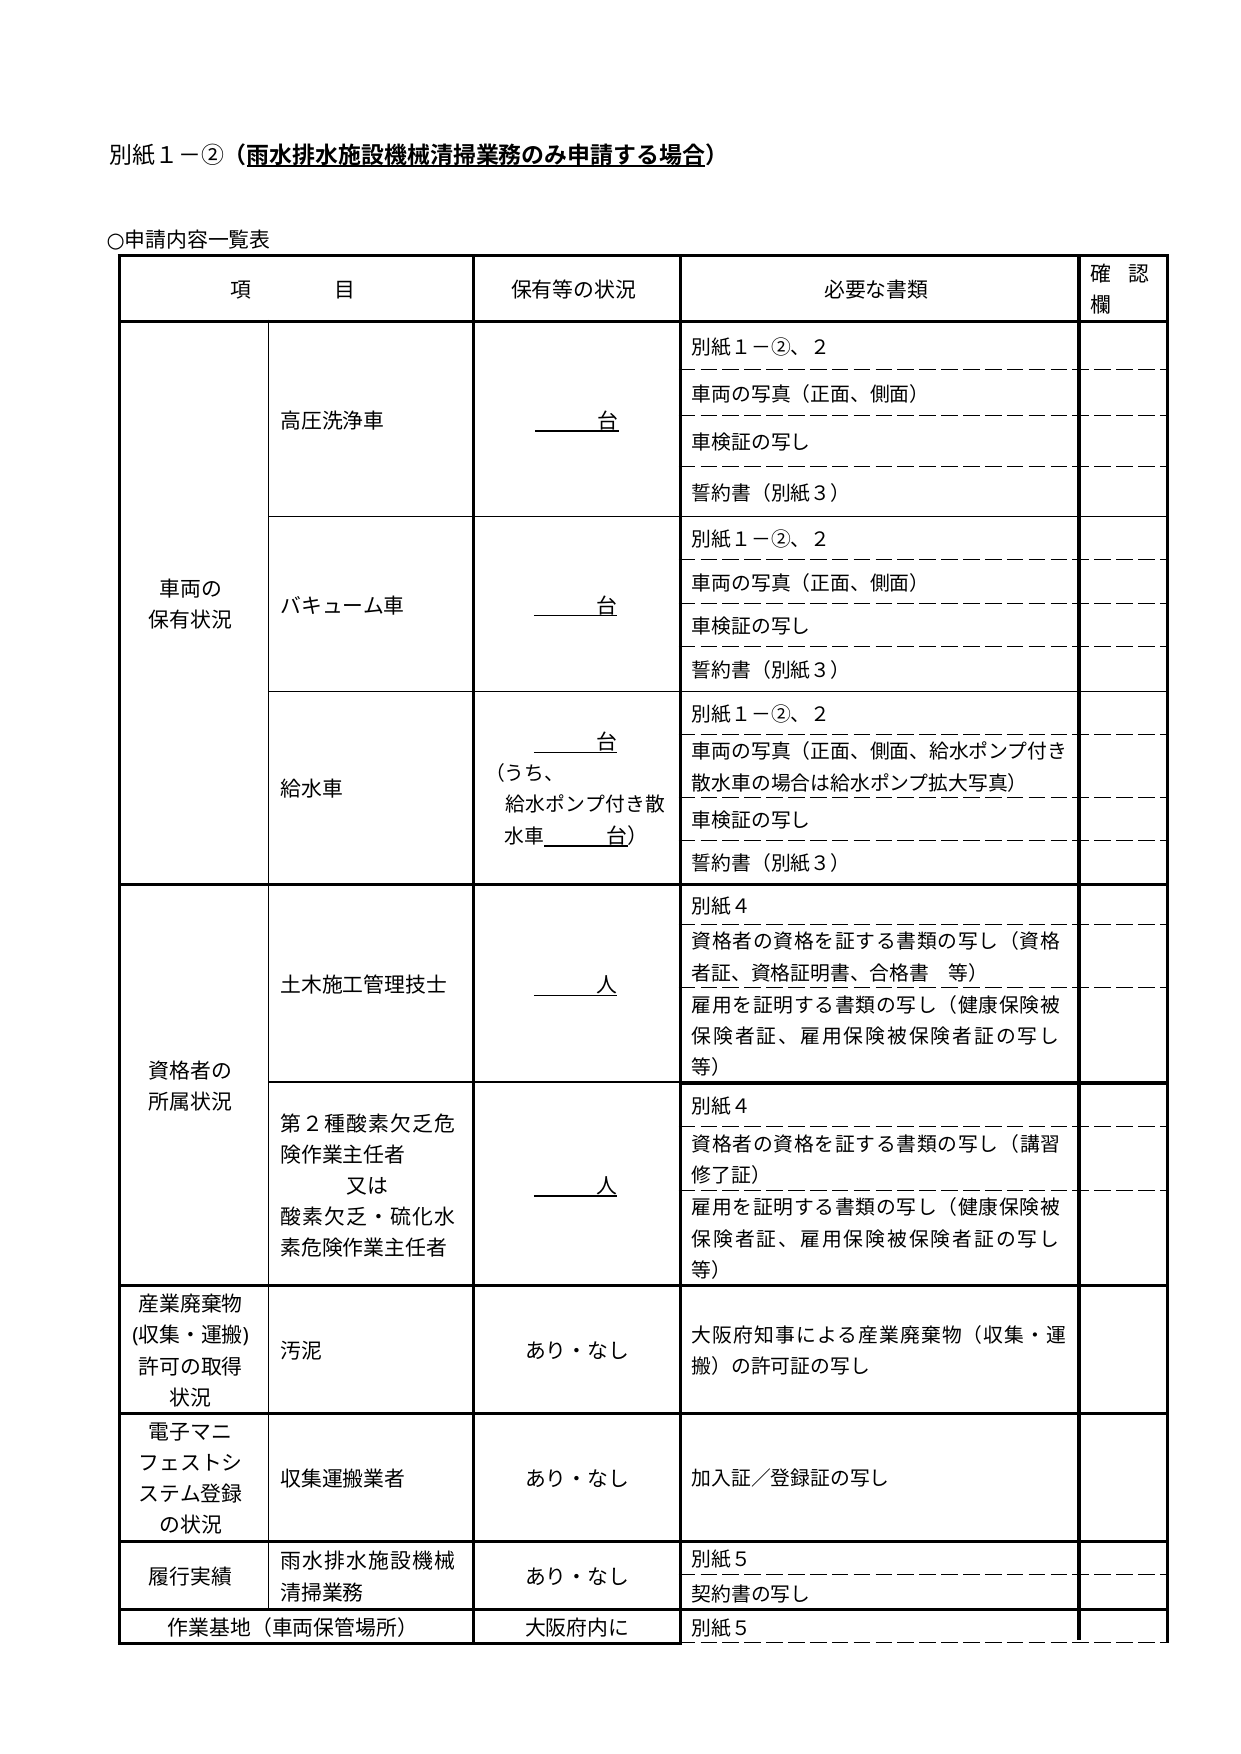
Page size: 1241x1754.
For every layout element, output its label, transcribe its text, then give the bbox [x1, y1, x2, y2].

table_cell [1081, 646, 1166, 691]
table_header 必要な書類 [682, 257, 1077, 319]
table_cell 車両の写真（正面、側面） [682, 559, 1077, 603]
table_cell 土木施工管理技士 [269, 886, 472, 1081]
table_cell 台 （うち、 給水ポンプ付き散水車 台） [475, 692, 679, 883]
table_cell [1081, 692, 1166, 734]
table_cell 別紙１－②、２ [682, 517, 1077, 559]
table_cell [1081, 603, 1166, 646]
table_cell バキューム車 [269, 517, 472, 691]
table_cell [1081, 559, 1166, 603]
table_cell [1081, 886, 1166, 924]
table_cell [1081, 415, 1166, 466]
table_cell [1081, 323, 1166, 369]
table_cell 資格者の資格を証する書類の写し（講習修了証） [682, 1126, 1077, 1189]
table_cell [1079, 1611, 1166, 1642]
table_cell 高圧洗浄車 [269, 323, 472, 516]
table_cell 資格者の 所属状況 [121, 886, 268, 1284]
table_cell [1081, 1190, 1166, 1284]
table_cell 加入証／登録証の写し [682, 1415, 1077, 1539]
table_cell 資格者の資格を証する書類の写し（資格者証、資格証明書、合格書 等） [682, 924, 1077, 987]
table_cell 汚泥 [269, 1287, 472, 1412]
table_cell 産業廃棄物 (収集・運搬) 許可の取得状況 [121, 1287, 268, 1412]
table_cell [1081, 1543, 1166, 1574]
table_header 項 目 [121, 257, 472, 319]
table_header 確認欄 [1081, 257, 1166, 319]
table_cell 電子マニフェストシステム登録の状況 [121, 1415, 268, 1539]
text ○申請内容一覧表 [106, 223, 1144, 254]
table_header 保有等の状況 [475, 257, 679, 319]
table_cell 別紙５ [682, 1611, 1079, 1642]
table_cell 人 [475, 1083, 679, 1284]
table_cell 第２種酸素欠乏危険作業主任者 又は 酸素欠乏・硫化水素危険作業主任者 [269, 1083, 472, 1284]
table_cell [1081, 924, 1166, 987]
table_cell [1081, 1126, 1166, 1189]
table_cell [1081, 517, 1166, 559]
table_cell 別紙１－②、２ [682, 323, 1077, 369]
table_cell 車両の写真（正面、側面） [682, 369, 1077, 415]
table_cell 台 [475, 323, 679, 516]
table_cell 車検証の写し [682, 603, 1077, 646]
table_cell 給水車 [269, 692, 472, 883]
table_cell 人 [475, 886, 679, 1081]
table_cell [1081, 840, 1166, 883]
table_cell [1081, 797, 1166, 840]
table_cell 別紙５ [682, 1543, 1077, 1574]
table_cell 大阪府内に ある・ない [475, 1611, 679, 1642]
table_cell 車検証の写し [682, 415, 1077, 466]
table_cell 別紙１－②、２ [682, 692, 1077, 734]
table_cell 収集運搬業者 [269, 1415, 472, 1539]
table_cell 誓約書（別紙３） [682, 840, 1077, 883]
table_cell 車検証の写し [682, 797, 1077, 840]
table_cell 誓約書（別紙３） [682, 466, 1077, 516]
table_cell [1081, 466, 1166, 516]
table_cell 別紙４ [682, 1085, 1077, 1126]
table_cell 大阪府知事による産業廃棄物（収集・運搬）の許可証の写し [682, 1287, 1077, 1412]
table_cell 雇用を証明する書類の写し（健康保険被保険者証、雇用保険被保険者証の写し 等） [682, 987, 1077, 1081]
table_cell [1081, 1415, 1166, 1539]
table_cell 雨水排水施設機械清掃業務 [269, 1543, 472, 1608]
table_cell 作業基地（車両保管場所） [121, 1611, 472, 1642]
table_cell 車両の写真（正面、側面、給水ポンプ付き散水車の場合は給水ポンプ拡大写真） [682, 734, 1077, 797]
table_cell [1081, 1085, 1166, 1126]
table_cell 台 [475, 517, 679, 691]
table_cell 誓約書（別紙３） [682, 646, 1077, 691]
table_cell [1081, 1574, 1166, 1608]
table_cell [1081, 987, 1166, 1081]
table_cell あり・なし [475, 1543, 679, 1608]
table_cell 車両の 保有状況 [121, 323, 268, 883]
table_cell 別紙４ [682, 886, 1077, 924]
table_cell あり・なし [475, 1287, 679, 1412]
table_cell 履行実績 [121, 1543, 268, 1608]
table_cell 契約書の写し [682, 1574, 1077, 1608]
table_cell [1081, 369, 1166, 415]
table_cell 雇用を証明する書類の写し（健康保険被保険者証、雇用保険被保険者証の写し 等） [682, 1190, 1077, 1284]
table_cell [1081, 734, 1166, 797]
table_cell [1081, 1287, 1166, 1412]
table_cell あり・なし [475, 1415, 679, 1539]
